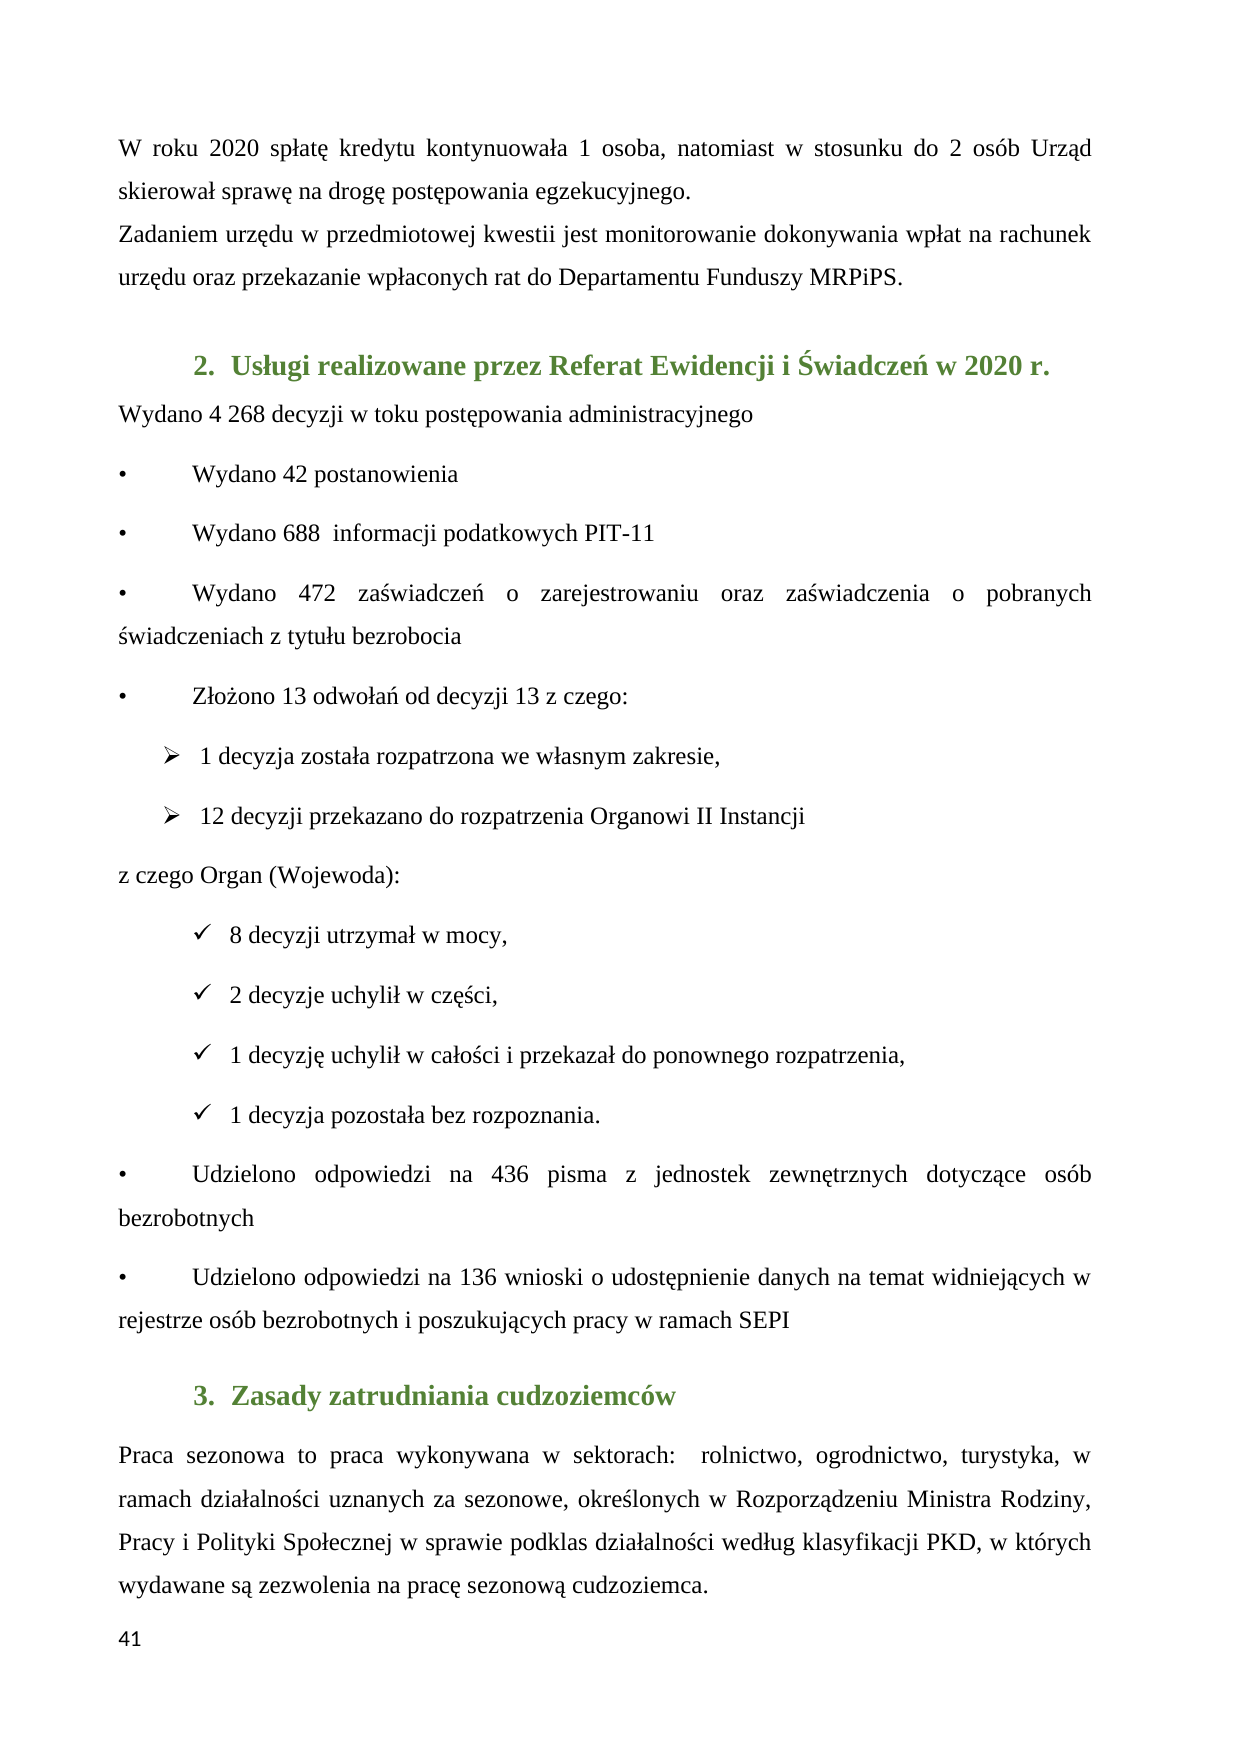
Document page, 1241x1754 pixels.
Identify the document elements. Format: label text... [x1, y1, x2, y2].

text • Złożono 13 odwołań od decyzji 13 z czego: [118, 681, 1093, 710]
text • Wydano 42 postanowienia [118, 459, 1093, 487]
list 12 decyzji przekazano do rozpatrzenia Organowi II Instancji [162, 801, 1093, 829]
text Wydano 4 268 decyzji w toku postępowania administracyjnego [118, 399, 1093, 428]
list 1 decyzja pozostała bez rozpoznania. [192, 1100, 1093, 1128]
list 1 decyzja została rozpatrzona we własnym zakresie, [162, 741, 1093, 770]
text Praca sezonowa to praca wykonywana w sektorach: rolnictwo, ogrodnictwo, turystyka, w ramach działalności uznanych za sezonowe, określonych w Rozporządzeniu Ministra Rodziny, Pracy i Polityki Społecznej w sprawie podklas działalności według klasyfikacji PKD, w których wydawane są zezwolenia na pracę sezonową cudzoziemca. [118, 1441, 1093, 1599]
text Zadaniem urzędu w przedmiotowej kwestii jest monitorowanie dokonywania wpłat na rachunek urzędu oraz przekazanie wpłaconych rat do Departamentu Funduszy MRPiPS. [118, 219, 1093, 291]
text • Udzielono odpowiedzi na 136 wnioski o udostępnienie danych na temat widniejących w rejestrze osób bezrobotnych i poszukujących pracy w ramach SEPI [118, 1262, 1093, 1334]
text W roku 2020 spłatę kredytu kontynuowała 1 osoba, natomiast w stosunku do 2 osób Urząd skierował sprawę na drogę postępowania egzekucyjnego. [118, 133, 1093, 205]
text • Udzielono odpowiedzi na 436 pisma z jednostek zewnętrznych dotyczące osób bezrobotnych [118, 1159, 1093, 1231]
text z czego Organ (Wojewoda): [118, 861, 1093, 889]
text • Wydano 688 informacji podatkowych PIT-11 [118, 518, 1093, 547]
list Usługi realizowane przez Referat Ewidencji i Świadczeń w 2020 r. [193, 348, 1093, 382]
list 2 decyzje uchylił w części, [192, 980, 1093, 1009]
list 8 decyzji utrzymał w mocy, [192, 920, 1093, 949]
list Zasady zatrudniania cudzoziemców [193, 1378, 1093, 1411]
list 1 decyzję uchylił w całości i przekazał do ponownego rozpatrzenia, [192, 1040, 1093, 1069]
text • Wydano 472 zaświadczeń o zarejestrowaniu oraz zaświadczenia o pobranych świadczeniach z tytułu bezrobocia [118, 578, 1093, 650]
